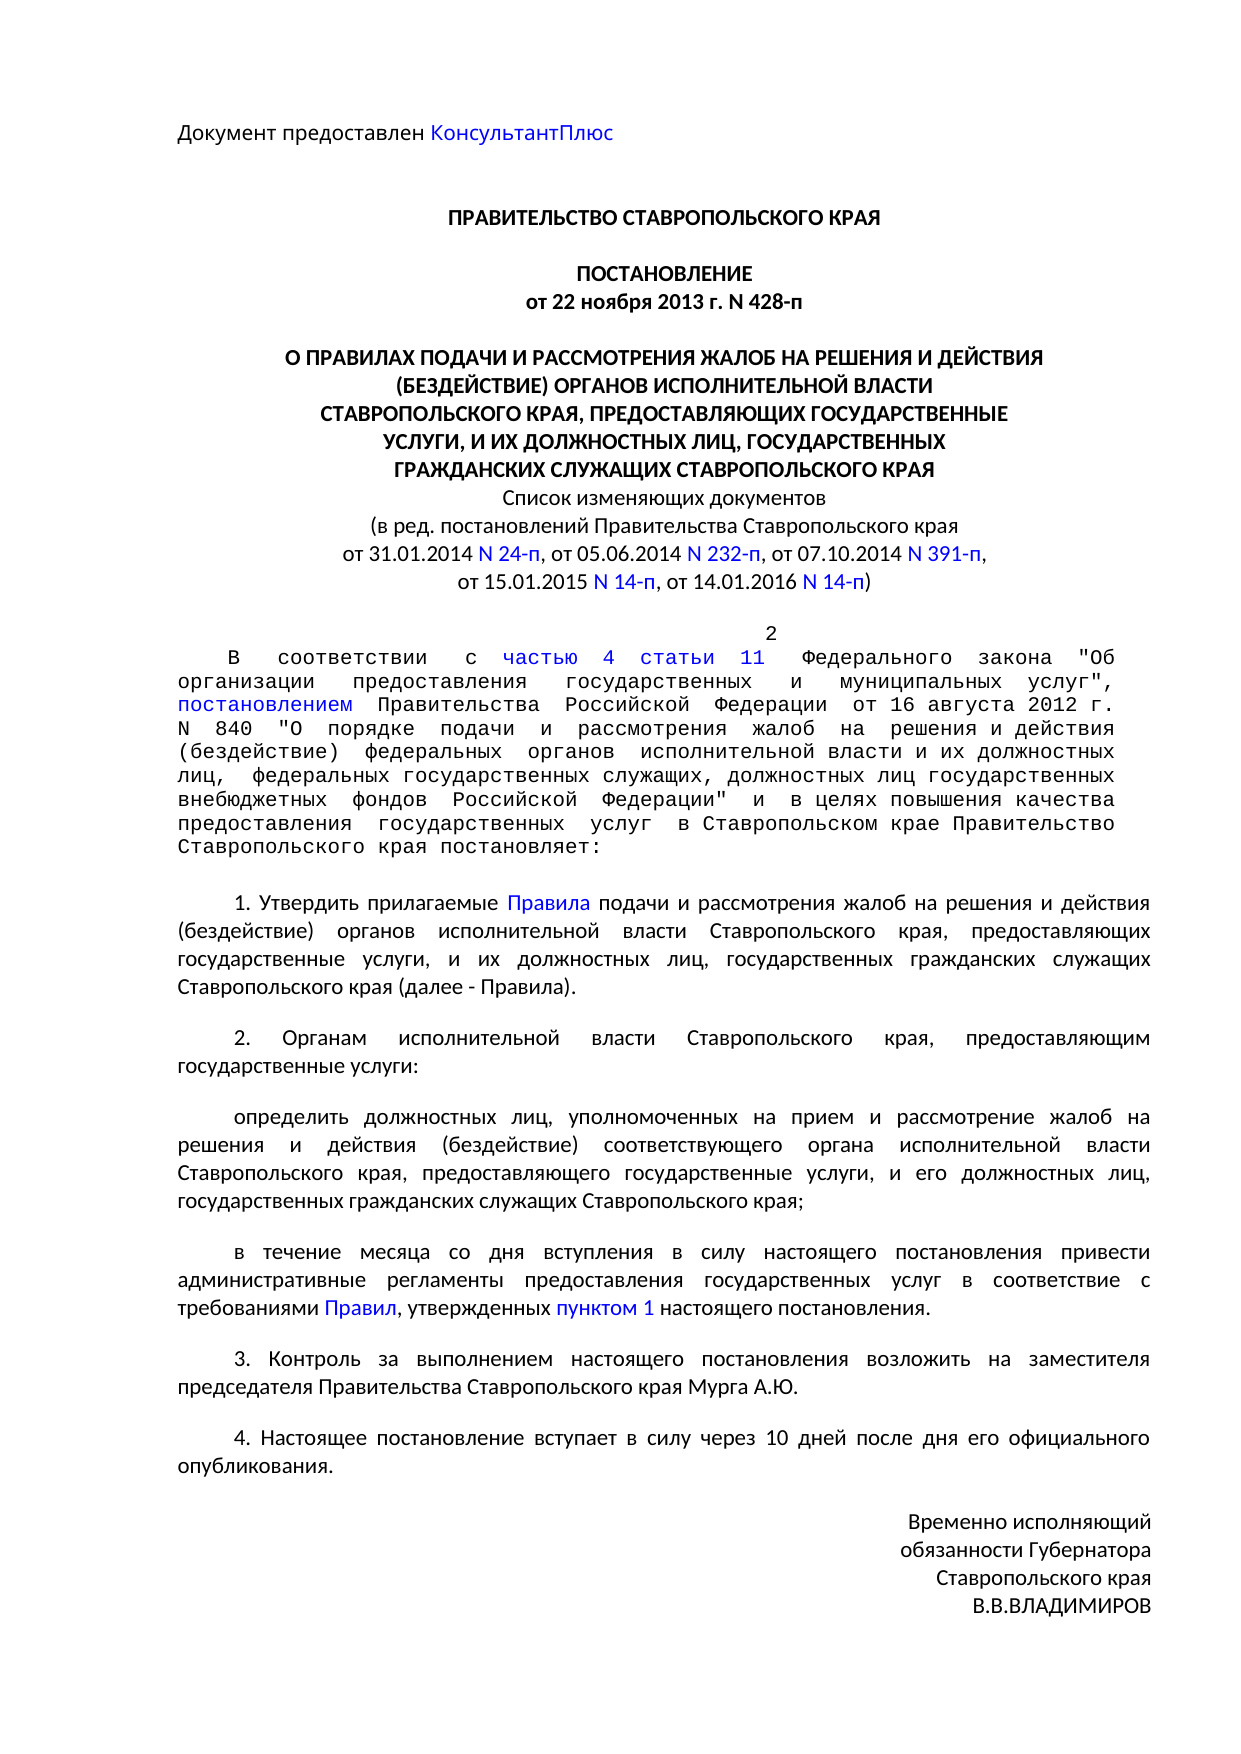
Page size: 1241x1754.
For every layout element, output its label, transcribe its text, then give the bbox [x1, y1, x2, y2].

text организации предоставления государственных и муниципальных услуг", [177, 671, 1152, 694]
text 2. Органам исполнительной власти Ставропольского края, предоставляющим государственные услуги: [177, 1023, 1152, 1079]
text Ставропольского края постановляет: [177, 836, 1152, 860]
text от 31.01.2014 N 24-п, от 05.06.2014 N 232-п, от 07.10.2014 N 391-п, [177, 539, 1152, 567]
text Список изменяющих документов [177, 483, 1152, 511]
text внебюджетных фондов Российской Федерации" и в целях повышения качества [177, 789, 1152, 812]
text Ставропольского края [177, 1563, 1152, 1591]
text от 15.01.2015 N 14-п, от 14.01.2016 N 14-п) [177, 567, 1152, 595]
title УСЛУГИ, И ИХ ДОЛЖНОСТНЫХ ЛИЦ, ГОСУДАРСТВЕННЫХ [177, 427, 1152, 455]
text в течение месяца со дня вступления в силу настоящего постановления привести административные регламенты предоставления государственных услуг в соответствие с требованиями Правил, утвержденных пунктом 1 настоящего постановления. [177, 1237, 1152, 1321]
text обязанности Губернатора [177, 1535, 1152, 1563]
text N 840 "О порядке подачи и рассмотрения жалоб на решения и действия [177, 718, 1152, 742]
text 3. Контроль за выполнением настоящего постановления возложить на заместителя председателя Правительства Ставропольского края Мурга А.Ю. [177, 1344, 1152, 1400]
text В.В.ВЛАДИМИРОВ [177, 1591, 1152, 1619]
title ПРАВИТЕЛЬСТВО СТАВРОПОЛЬСКОГО КРАЯ [177, 203, 1152, 231]
text Временно исполняющий [177, 1507, 1152, 1535]
text постановлением Правительства Российской Федерации от 16 августа 2012 г. [177, 694, 1152, 718]
title О ПРАВИЛАХ ПОДАЧИ И РАССМОТРЕНИЯ ЖАЛОБ НА РЕШЕНИЯ И ДЕЙСТВИЯ [177, 343, 1152, 371]
text 1. Утвердить прилагаемые Правила подачи и рассмотрения жалоб на решения и действия (бездействие) органов исполнительной власти Ставропольского края, предоставляющих государственные услуги, и их должностных лиц, государственных гражданских служащих Ставропольского края (далее - Правила). [177, 888, 1152, 1000]
text 2 [177, 623, 1152, 647]
title (БЕЗДЕЙСТВИЕ) ОРГАНОВ ИСПОЛНИТЕЛЬНОЙ ВЛАСТИ [177, 371, 1152, 399]
title Документ предоставлен КонсультантПлюс [177, 118, 1152, 175]
text В соответствии с частью 4 статьи 11 Федерального закона "Об [177, 647, 1152, 671]
text (бездействие) федеральных органов исполнительной власти и их должностных [177, 742, 1152, 765]
text определить должностных лиц, уполномоченных на прием и рассмотрение жалоб на решения и действия (бездействие) соответствующего органа исполнительной власти Ставропольского края, предоставляющего государственные услуги, и его должностных лиц, государственных гражданских служащих Ставропольского края; [177, 1102, 1152, 1214]
text предоставления государственных услуг в Ставропольском крае Правительство [177, 812, 1152, 836]
text 4. Настоящее постановление вступает в силу через 10 дней после дня его официального опубликования. [177, 1423, 1152, 1479]
title ПОСТАНОВЛЕНИЕ [177, 259, 1152, 287]
title от 22 ноября 2013 г. N 428-п [177, 287, 1152, 315]
text (в ред. постановлений Правительства Ставропольского края [177, 511, 1152, 539]
title СТАВРОПОЛЬСКОГО КРАЯ, ПРЕДОСТАВЛЯЮЩИХ ГОСУДАРСТВЕННЫЕ [177, 399, 1152, 427]
title ГРАЖДАНСКИХ СЛУЖАЩИХ СТАВРОПОЛЬСКОГО КРАЯ [177, 455, 1152, 483]
text лиц, федеральных государственных служащих, должностных лиц государственных [177, 765, 1152, 789]
